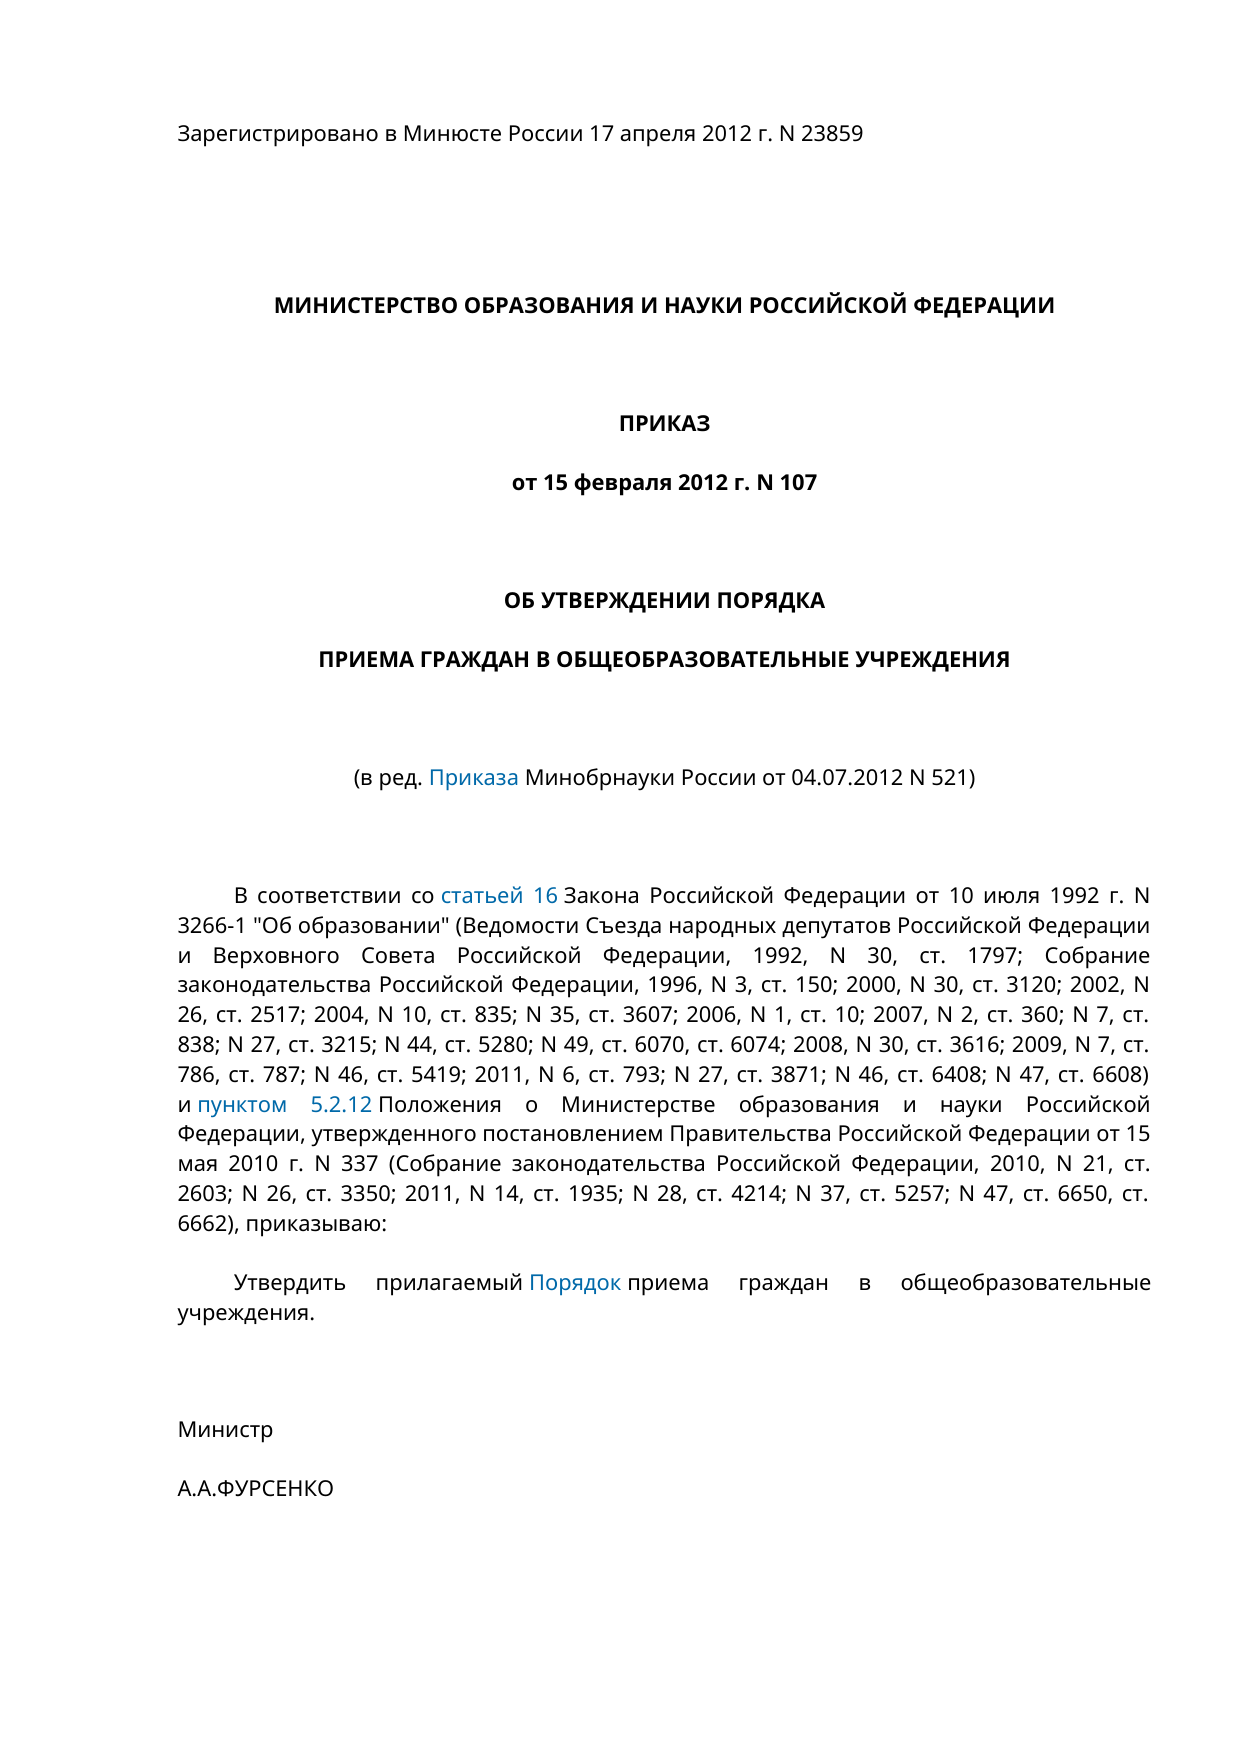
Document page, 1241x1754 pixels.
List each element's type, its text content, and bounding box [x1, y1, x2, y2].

text ПРИКАЗ [177, 408, 1152, 438]
text Зарегистрировано в Минюсте России 17 апреля 2012 г. N 23859 [177, 118, 1152, 148]
text А.А.ФУРСЕНКО [177, 1473, 1152, 1503]
text от 15 февраля 2012 г. N 107 [177, 467, 1152, 497]
text ПРИЕМА ГРАЖДАН В ОБЩЕОБРАЗОВАТЕЛЬНЫЕ УЧРЕЖДЕНИЯ [177, 644, 1152, 674]
text ОБ УТВЕРЖДЕНИИ ПОРЯДКА [177, 585, 1152, 615]
text Утвердить прилагаемый Порядок приема граждан в общеобразовательные учреждения. [177, 1267, 1152, 1326]
text МИНИСТЕРСТВО ОБРАЗОВАНИЯ И НАУКИ РОССИЙСКОЙ ФЕДЕРАЦИИ [177, 290, 1152, 320]
text Министр [177, 1414, 1152, 1444]
text (в ред. Приказа Минобрнауки России от 04.07.2012 N 521) [177, 762, 1152, 792]
text В соответствии со статьей 16 Закона Российской Федерации от 10 июля 1992 г. N 3266-1 "Об образовании" (Ведомости Съезда народных депутатов Российской Федерации и Верховного Совета Российской Федерации, 1992, N 30, ст. 1797; Собрание законодательства Российской Федерации, 1996, N 3, ст. 150; 2000, N 30, ст. 3120; 2002, N 26, ст. 2517; 2004, N 10, ст. 835; N 35, ст. 3607; 2006, N 1, ст. 10; 2007, N 2, ст. 360; N 7, ст. 838; N 27, ст. 3215; N 44, ст. 5280; N 49, ст. 6070, ст. 6074; 2008, N 30, ст. 3616; 2009, N 7, ст. 786, ст. 787; N 46, ст. 5419; 2011, N 6, ст. 793; N 27, ст. 3871; N 46, ст. 6408; N 47, ст. 6608) и пунктом 5.2.12 Положения о Министерстве образования и науки Российской Федерации, утвержденного постановлением Правительства Российской Федерации от 15 мая 2010 г. N 337 (Собрание законодательства Российской Федерации, 2010, N 21, ст. 2603; N 26, ст. 3350; 2011, N 14, ст. 1935; N 28, ст. 4214; N 37, ст. 5257; N 47, ст. 6650, ст. 6662), приказываю: [177, 880, 1152, 1237]
